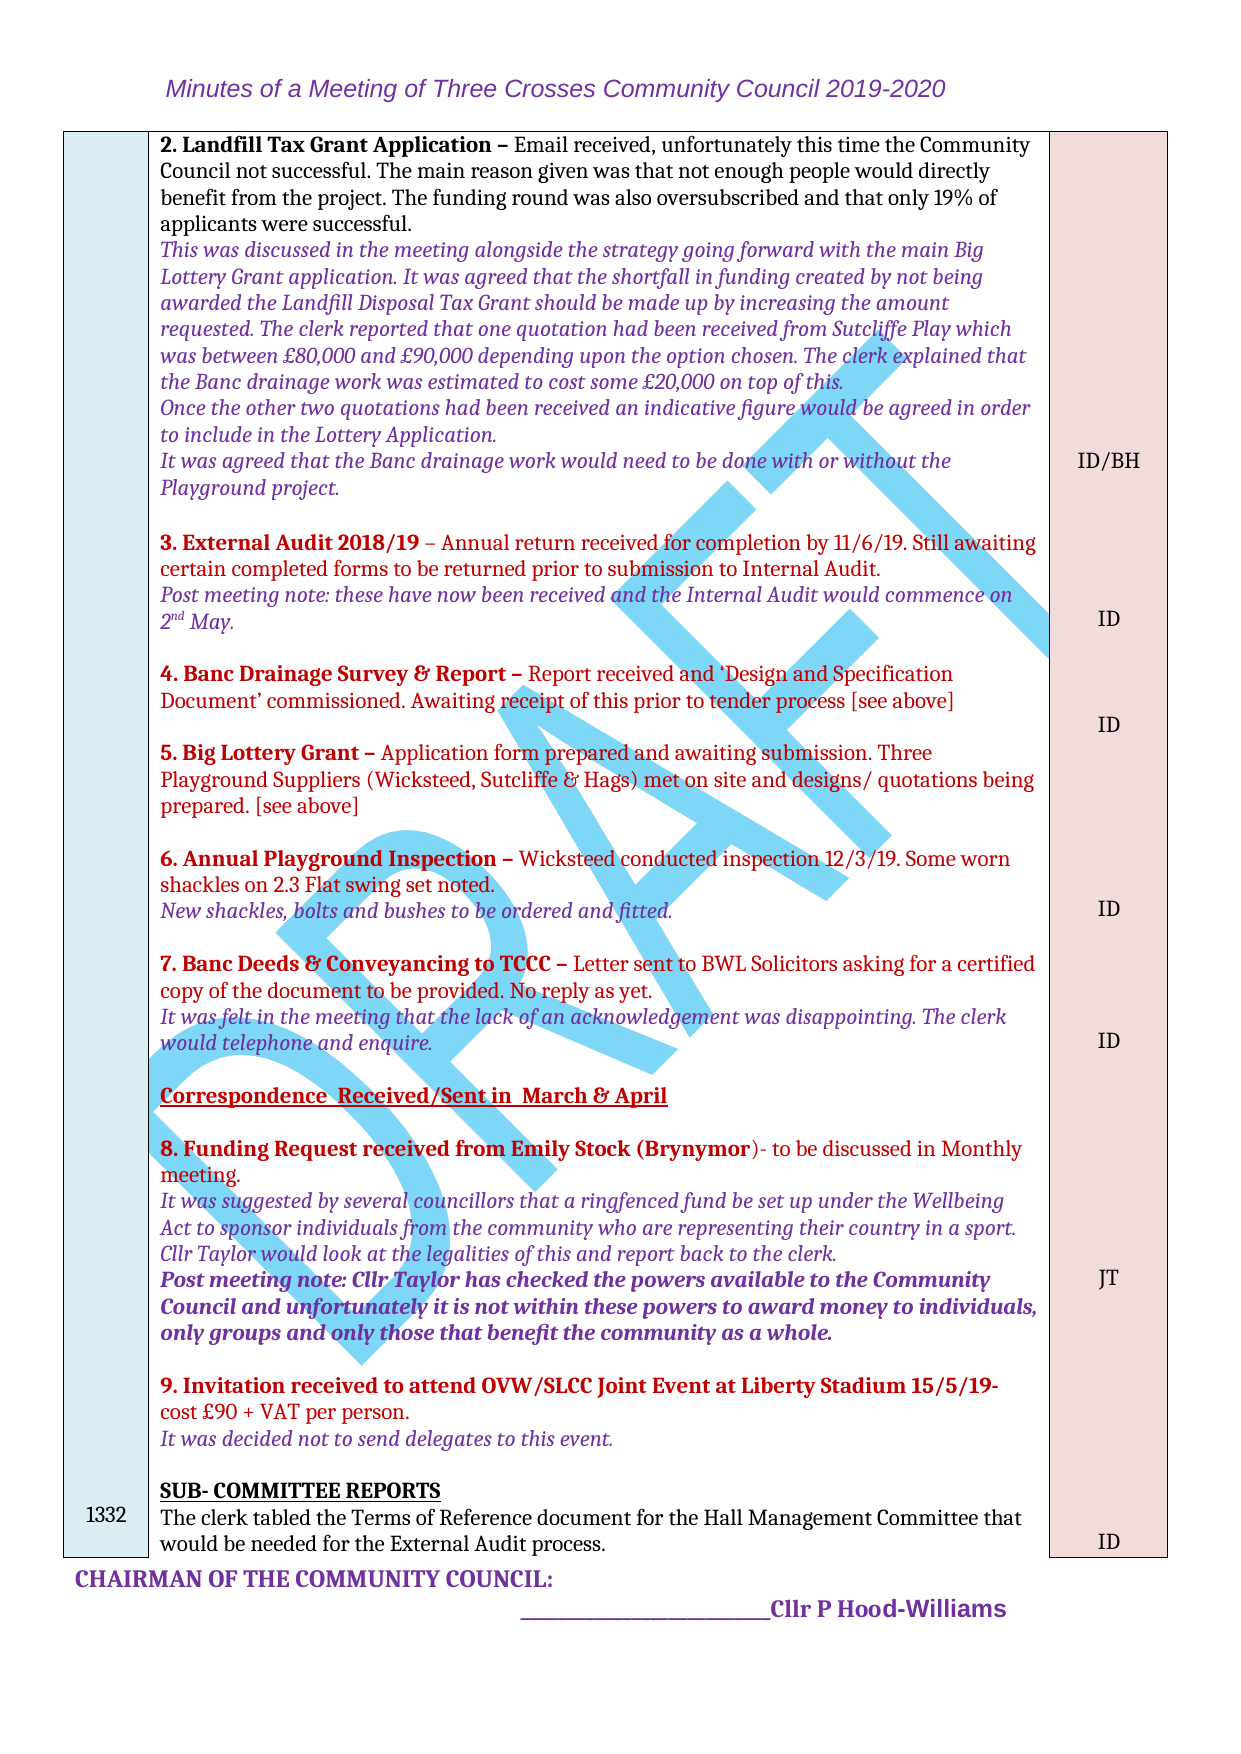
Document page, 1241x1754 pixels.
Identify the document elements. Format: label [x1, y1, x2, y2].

table_cell [64, 132, 148, 1557]
table_cell [1050, 132, 1167, 1557]
table_cell [149, 132, 1049, 1557]
